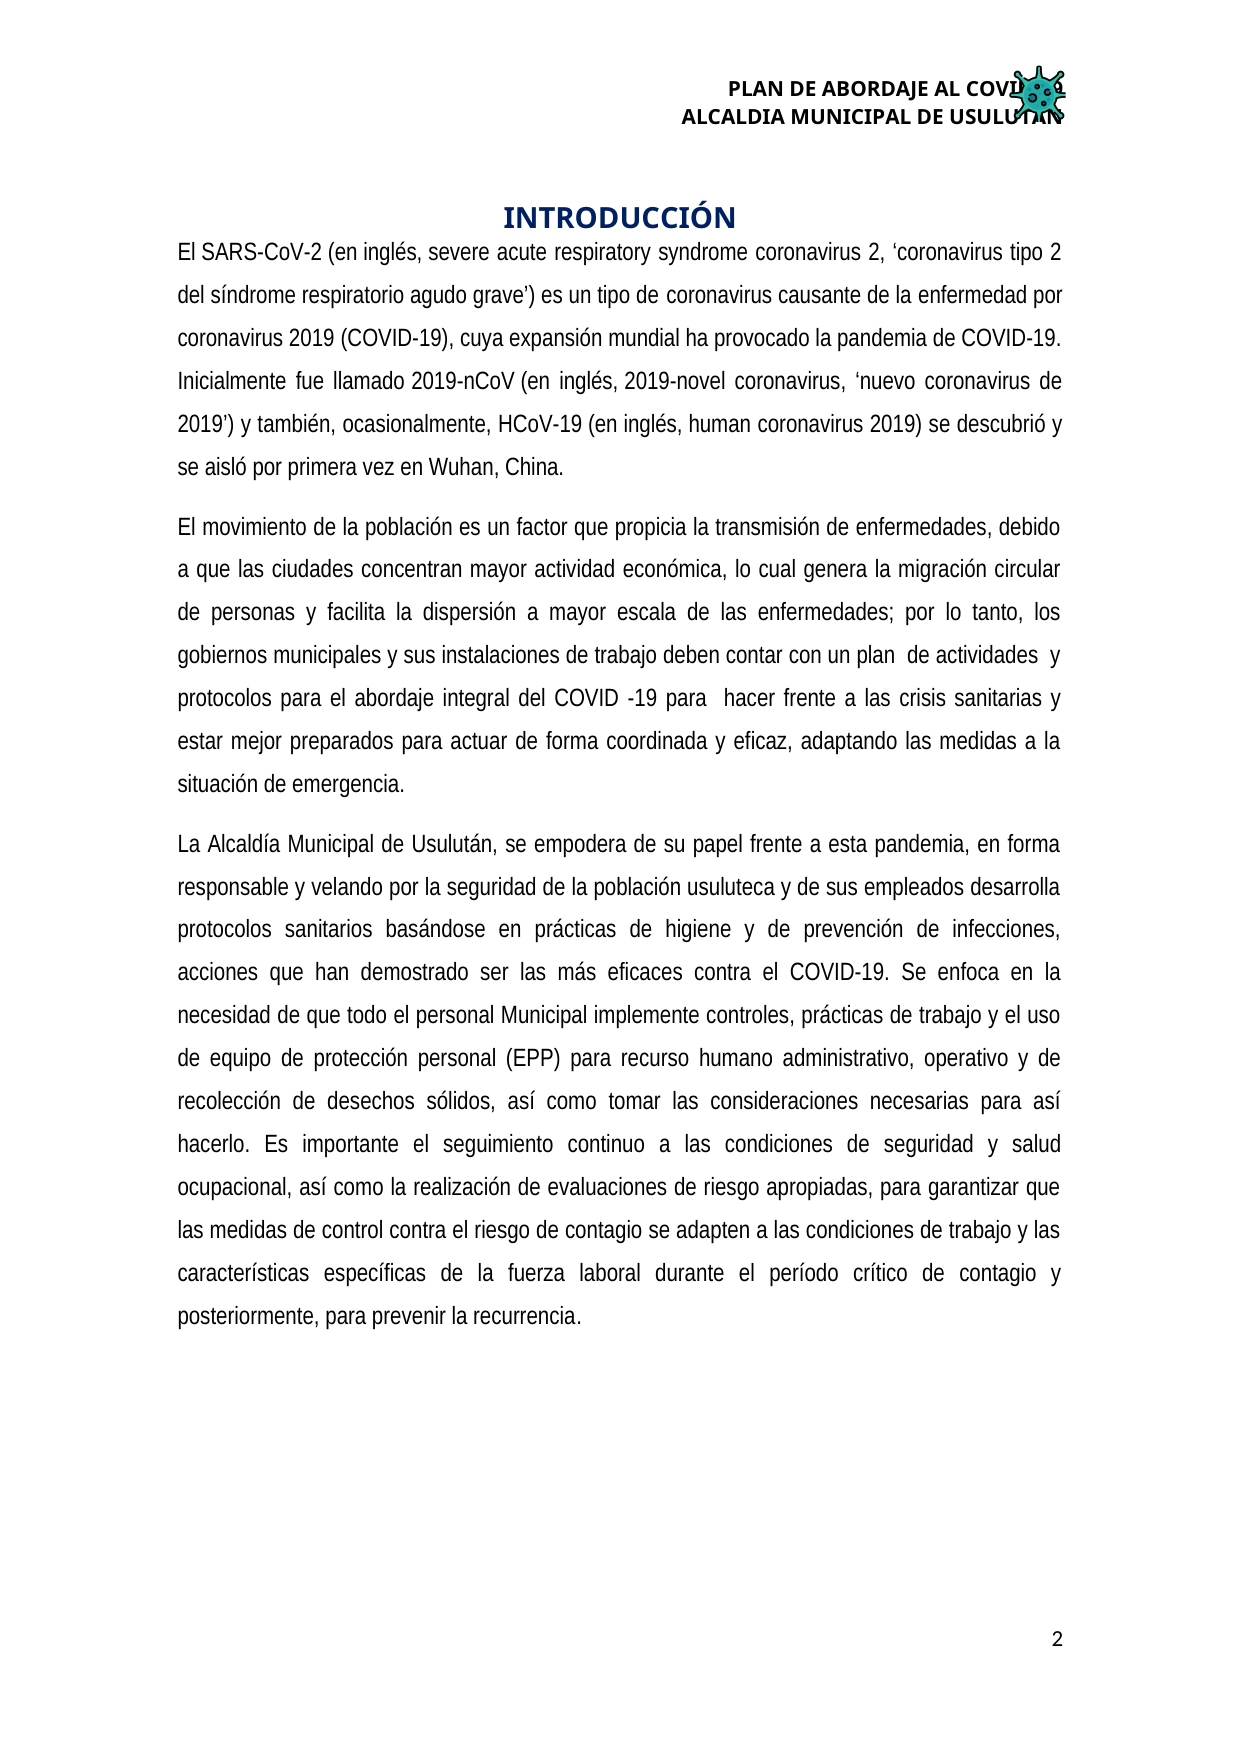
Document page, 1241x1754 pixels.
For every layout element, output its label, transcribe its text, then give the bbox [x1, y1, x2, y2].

text El SARS-CoV-2 (en inglés, severe acute respiratory syndrome coronavirus 2, ‘coronavirus tipo 2 del síndrome respiratorio agudo grave’) es un tipo de coronavirus causante de la enfermedad por coronavirus 2019 (COVID-19), cuya expansión mundial ha provocado la pandemia de COVID-19. Inicialmente fue llamado 2019-nCoV (en inglés, 2019-novel coronavirus, ‘nuevo coronavirus de 2019’) y también, ocasionalmente, HCoV-19 (en inglés, human coronavirus 2019) se descubrió y se aisló por primera vez en Wuhan, China. [177, 237, 1063, 481]
text El movimiento de la población es un factor que propicia la transmisión de enfermedades, debido a que las ciudades concentran mayor actividad económica, lo cual genera la migración circular de personas y facilita la dispersión a mayor escala de las enfermedades; por lo tanto, los gobiernos municipales y sus instalaciones de trabajo deben contar con un plan de actividades y protocolos para el abordaje integral del COVID -19 para hacer frente a las crisis sanitarias y estar mejor preparados para actuar de forma coordinada y eficaz, adaptando las medidas a la situación de emergencia. [177, 511, 1063, 798]
picture [1009, 65, 1066, 122]
text La Alcaldía Municipal de Usulután, se empodera de su papel frente a esta pandemia, en forma responsable y velando por la seguridad de la población usuluteca y de sus empleados desarrolla protocolos sanitarios basándose en prácticas de higiene y de prevención de infecciones, acciones que han demostrado ser las más eficaces contra el COVID-19. Se enfoca en la necesidad de que todo el personal Municipal implemente controles, prácticas de trabajo y el uso de equipo de protección personal (EPP) para recurso humano administrativo, operativo y de recolección de desechos sólidos, así como tomar las consideraciones necesarias para así hacerlo. Es importante el seguimiento continuo a las condiciones de seguridad y salud ocupacional, así como la realización de evaluaciones de riesgo apropiadas, para garantizar que las medidas de control contra el riesgo de contagio se adapten a las condiciones de trabajo y las características específicas de la fuerza laboral durante el período crítico de contagio y posteriormente, para prevenir la recurrencia. [177, 828, 1063, 1329]
subtitle INTRODUCCIÓN [177, 198, 1063, 237]
